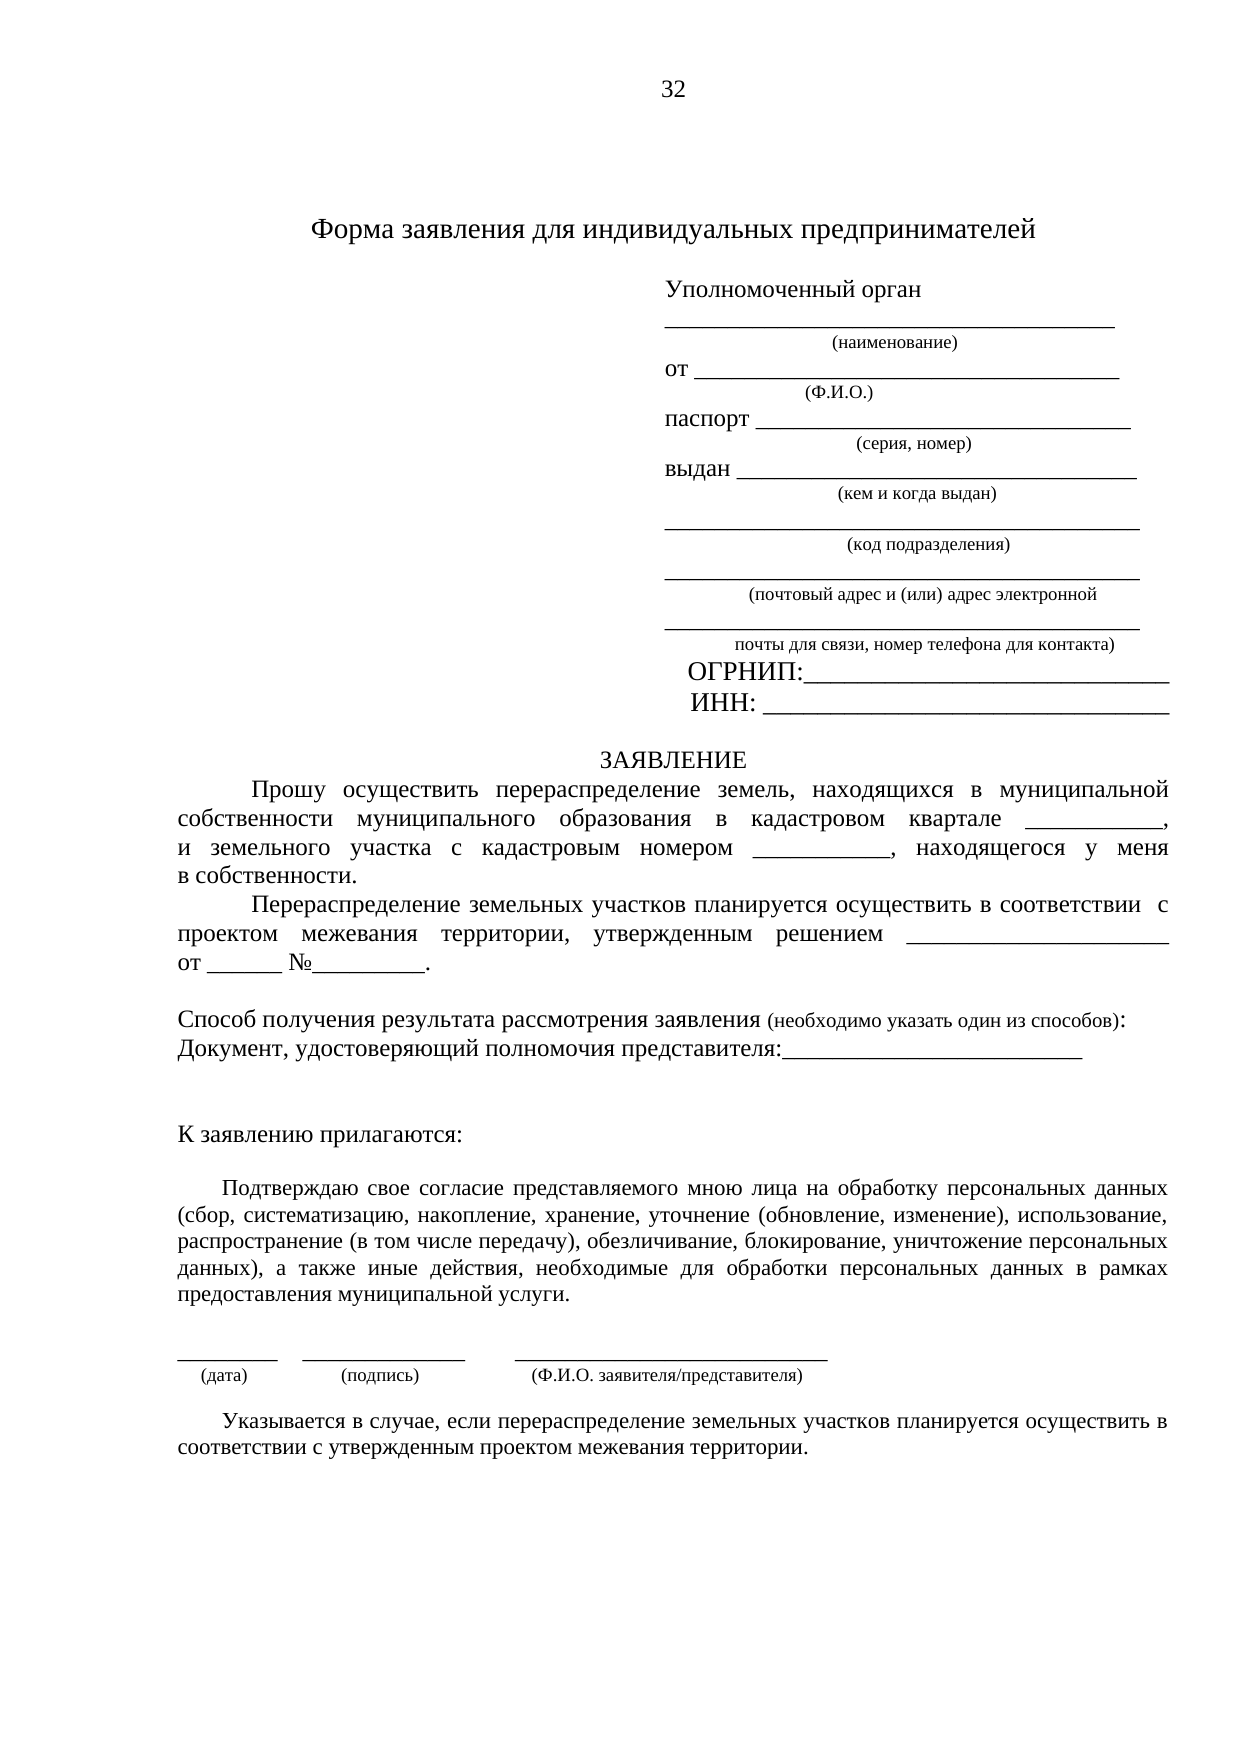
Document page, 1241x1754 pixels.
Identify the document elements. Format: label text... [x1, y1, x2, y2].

text К заявлению прилагаются: [177, 1119, 1169, 1148]
text (наименование) [738, 331, 1169, 353]
text Подтверждаю свое согласие представляемого мною лица на обработку персональных данных (сбор, систематизацию, накопление, хранение, уточнение (обновление, изменение), использование, распространение (в том числе передачу), обезличивание, блокирование, уничтожение персональных данных), а также иные действия, необходимые для обработки персональных данных в рамках предоставления муниципальной услуги. [177, 1174, 1169, 1306]
text (кем и когда выдан) [177, 482, 1169, 504]
text Указывается в случае, если перераспределение земельных участков планируется осуществить в соответствии с утвержденным проектом межевания территории. [177, 1407, 1169, 1459]
text ______________________________________ [177, 504, 1169, 532]
text ЗАЯВЛЕНИЕ [177, 746, 1169, 774]
text от __________________________________ [177, 353, 1169, 381]
text ИНН: ______________________________ [177, 686, 1169, 717]
text (Ф.И.О.) [177, 381, 1169, 403]
text ____________________________________ [664, 302, 1169, 331]
text ______________________________________ [177, 554, 1169, 583]
text ОГРНИП:___________________________ [177, 654, 1169, 686]
text Перераспределение земельных участков планируется осуществить в соответствии с проектом межевания территории, утвержденным решением _____________________ от ______ №_________. [177, 889, 1169, 976]
text ______________________________________ [177, 604, 1169, 633]
text ________ _____________ _________________________ [177, 1335, 1169, 1364]
text Форма заявления для индивидуальных предпринимателей [177, 211, 1169, 245]
text Уполномоченный орган [664, 274, 1169, 302]
text почты для связи, номер телефона для контакта) [177, 633, 1169, 654]
text паспорт ______________________________ [177, 403, 1169, 432]
text (почтовый адрес и (или) адрес электронной [177, 583, 1169, 604]
text Способ получения результата рассмотрения заявления (необходимо указать один из способов): [177, 1004, 1169, 1033]
text Документ, удостоверяющий полномочия представителя:________________________ [177, 1033, 1169, 1062]
text (серия, номер) [177, 432, 1169, 453]
text (дата) (подпись) (Ф.И.О. заявителя/представителя) [177, 1364, 1169, 1385]
text выдан ________________________________ [177, 453, 1169, 482]
text Прошу осуществить перераспределение земель, находящихся в муниципальной собственности муниципального образования в кадастровом квартале ___________, и земельного участка с кадастровым номером ___________, находящегося у меня в собственности. [177, 774, 1169, 889]
text (код подразделения) [177, 532, 1169, 554]
